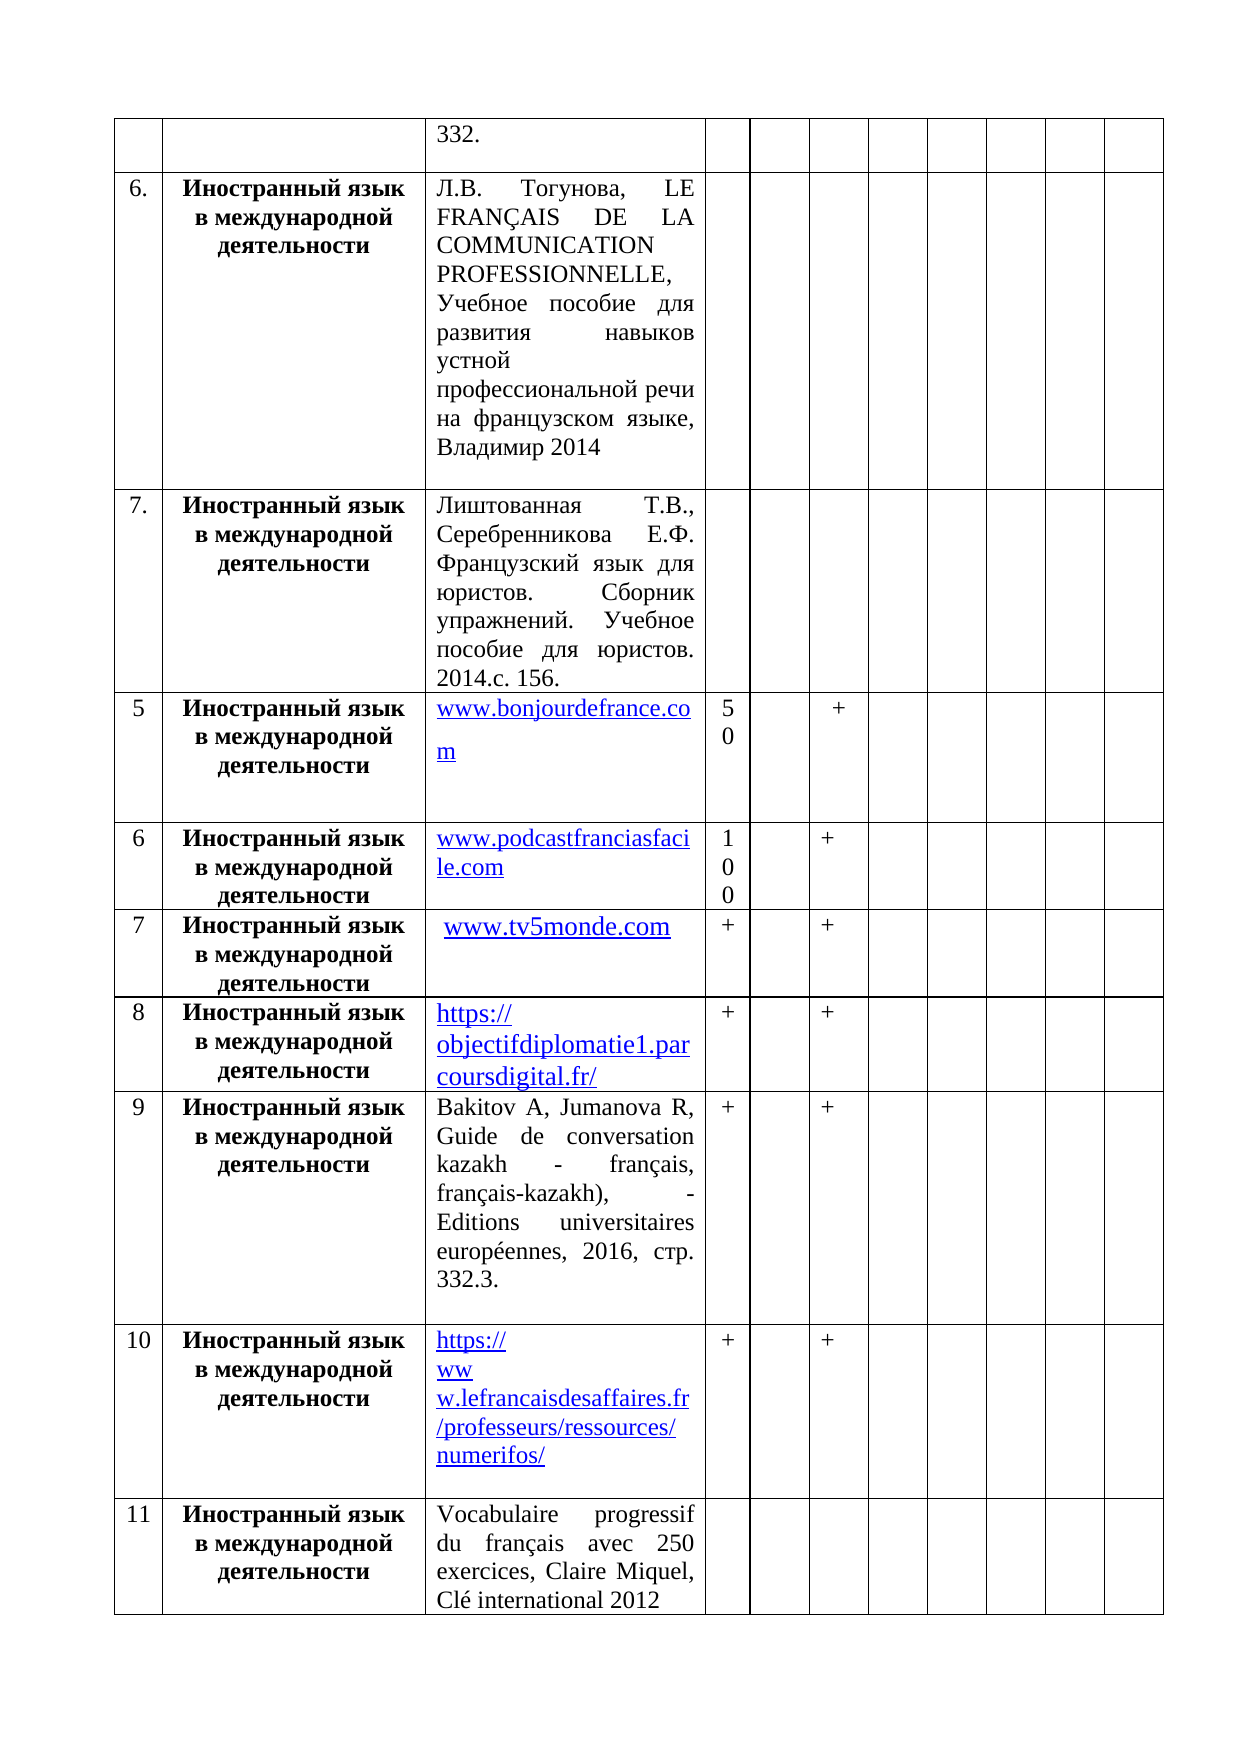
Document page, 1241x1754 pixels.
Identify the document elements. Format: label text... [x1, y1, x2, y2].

table_cell + [706, 1092, 749, 1324]
table_cell [1105, 490, 1163, 692]
table_cell [706, 119, 749, 172]
table_cell [706, 173, 749, 489]
table_cell [869, 1499, 927, 1614]
table_cell [987, 1092, 1045, 1324]
table_cell [869, 119, 927, 172]
table_cell + [810, 998, 868, 1091]
table_cell 11 [115, 1499, 162, 1614]
table_cell [751, 823, 809, 909]
table_cell Л.В. Тогунова, LE FRANÇAIS DE LA COMMUNICATION PROFESSIONNELLE, Учебное пособие для развития навыков устной профессиональной речи на французском языке, Владимир 2014 [426, 173, 705, 489]
table_cell Иностранный язык в международной деятельности [163, 1092, 425, 1324]
table_cell [869, 823, 927, 909]
table_cell [751, 119, 809, 172]
table_cell [987, 490, 1045, 692]
table_cell [869, 910, 927, 996]
table_cell [1105, 1092, 1163, 1324]
table_cell 5 [115, 693, 162, 822]
table_cell [928, 1499, 986, 1614]
table_cell [1046, 1092, 1104, 1324]
table_cell + [706, 1325, 749, 1498]
table_cell Лиштованная Т.В., Серебренникова Е.Ф. Французский язык для юристов. Сборник упражнений. Учебное пособие для юристов. 2014.с. 156. [426, 490, 705, 692]
table_cell [928, 1325, 986, 1498]
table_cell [163, 1499, 425, 1614]
table_cell [987, 1499, 1045, 1614]
table_cell [987, 998, 1045, 1091]
table_cell [1105, 693, 1163, 822]
table_cell Иностранный язык в международной деятельности [163, 173, 425, 489]
table_cell [1046, 910, 1104, 996]
table_cell [928, 910, 986, 996]
table_cell [706, 1499, 749, 1614]
table_cell [987, 823, 1045, 909]
table_cell 5. [115, 119, 162, 172]
table_cell Иностранный язык в международной деятельности [163, 823, 425, 909]
table_cell [1105, 1499, 1163, 1614]
table_cell [1105, 823, 1163, 909]
table_cell 7. [115, 490, 162, 692]
table_cell + [810, 693, 868, 822]
table_cell + [706, 998, 749, 1091]
table_cell 100 [706, 823, 749, 909]
table_cell Иностранный язык в международной деятельности [163, 910, 425, 996]
table_cell 10 [115, 1325, 162, 1498]
table_cell [869, 173, 927, 489]
table_cell www.tv5monde.com [426, 910, 705, 996]
table_cell + [706, 910, 749, 996]
table_cell [987, 173, 1045, 489]
table_cell [869, 693, 927, 822]
table_cell [928, 173, 986, 489]
table_cell [1046, 823, 1104, 909]
table_cell [987, 693, 1045, 822]
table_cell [426, 119, 705, 172]
table_cell [751, 1499, 809, 1614]
table_cell [1046, 998, 1104, 1091]
table_cell [928, 998, 986, 1091]
table_cell [987, 910, 1045, 996]
table_cell [751, 173, 809, 489]
table_cell + [810, 910, 868, 996]
table_cell [869, 490, 927, 692]
table_cell [928, 823, 986, 909]
table_cell [751, 998, 809, 1091]
table_cell + [810, 1325, 868, 1498]
table_cell [810, 490, 868, 692]
table_cell [928, 1092, 986, 1324]
table_cell Иностранный язык в международной деятельности [163, 693, 425, 822]
table_cell 6 [115, 823, 162, 909]
table_cell [706, 490, 749, 692]
table_cell 7 [115, 910, 162, 996]
table_cell [869, 998, 927, 1091]
table_cell https://www.lefrancaisdesaffaires.fr/professeurs/ressources/numerifos/ [426, 1325, 705, 1498]
table_cell [928, 490, 986, 692]
table_cell + [810, 823, 868, 909]
table_cell [928, 119, 986, 172]
table_cell 50 [706, 693, 749, 822]
table_cell [751, 1325, 809, 1498]
table_cell [1105, 173, 1163, 489]
table_cell [987, 1325, 1045, 1498]
table_cell [1046, 490, 1104, 692]
table_cell [1046, 693, 1104, 822]
table_cell [1105, 1325, 1163, 1498]
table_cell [163, 1325, 425, 1498]
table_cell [163, 119, 425, 172]
table_cell [810, 1499, 868, 1614]
table_cell [1105, 119, 1163, 172]
table_cell www.bonjourdefrance.com [426, 693, 705, 822]
table_cell [1105, 910, 1163, 996]
table_cell + [810, 1092, 868, 1324]
table_cell [869, 1325, 927, 1498]
table_cell Vocabulaire progressif du français avec 250 exercices, Claire Miquel, Clé international 2012 [426, 1499, 705, 1614]
table_cell [810, 173, 868, 489]
table_cell [1046, 173, 1104, 489]
table_cell 9 [115, 1092, 162, 1324]
table_cell [1046, 119, 1104, 172]
table_cell [751, 693, 809, 822]
table_cell [1046, 1325, 1104, 1498]
table_cell 8 [115, 998, 162, 1091]
table_cell Иностранный язык в международной деятельности [163, 490, 425, 692]
table_cell [1105, 998, 1163, 1091]
table_cell https://objectifdiplomatie1.parcoursdigital.fr/ [426, 998, 705, 1091]
table_cell Bakitov A, Jumanova R, Guide de conversation kazakh - français, français-kazakh), - Editions universitaires européennes, 2016, стр. 332.3. [426, 1092, 705, 1324]
table_cell www.podcastfranciasfacile.com [426, 823, 705, 909]
table_cell [869, 1092, 927, 1324]
table_cell [810, 119, 868, 172]
table_cell 6. [115, 173, 162, 489]
table_cell [928, 693, 986, 822]
table_cell Иностранный язык в международной деятельности [163, 998, 425, 1091]
table_cell [987, 119, 1045, 172]
table_cell [751, 910, 809, 996]
table_cell [1046, 1499, 1104, 1614]
table_cell [751, 1092, 809, 1324]
table_cell [751, 490, 809, 692]
